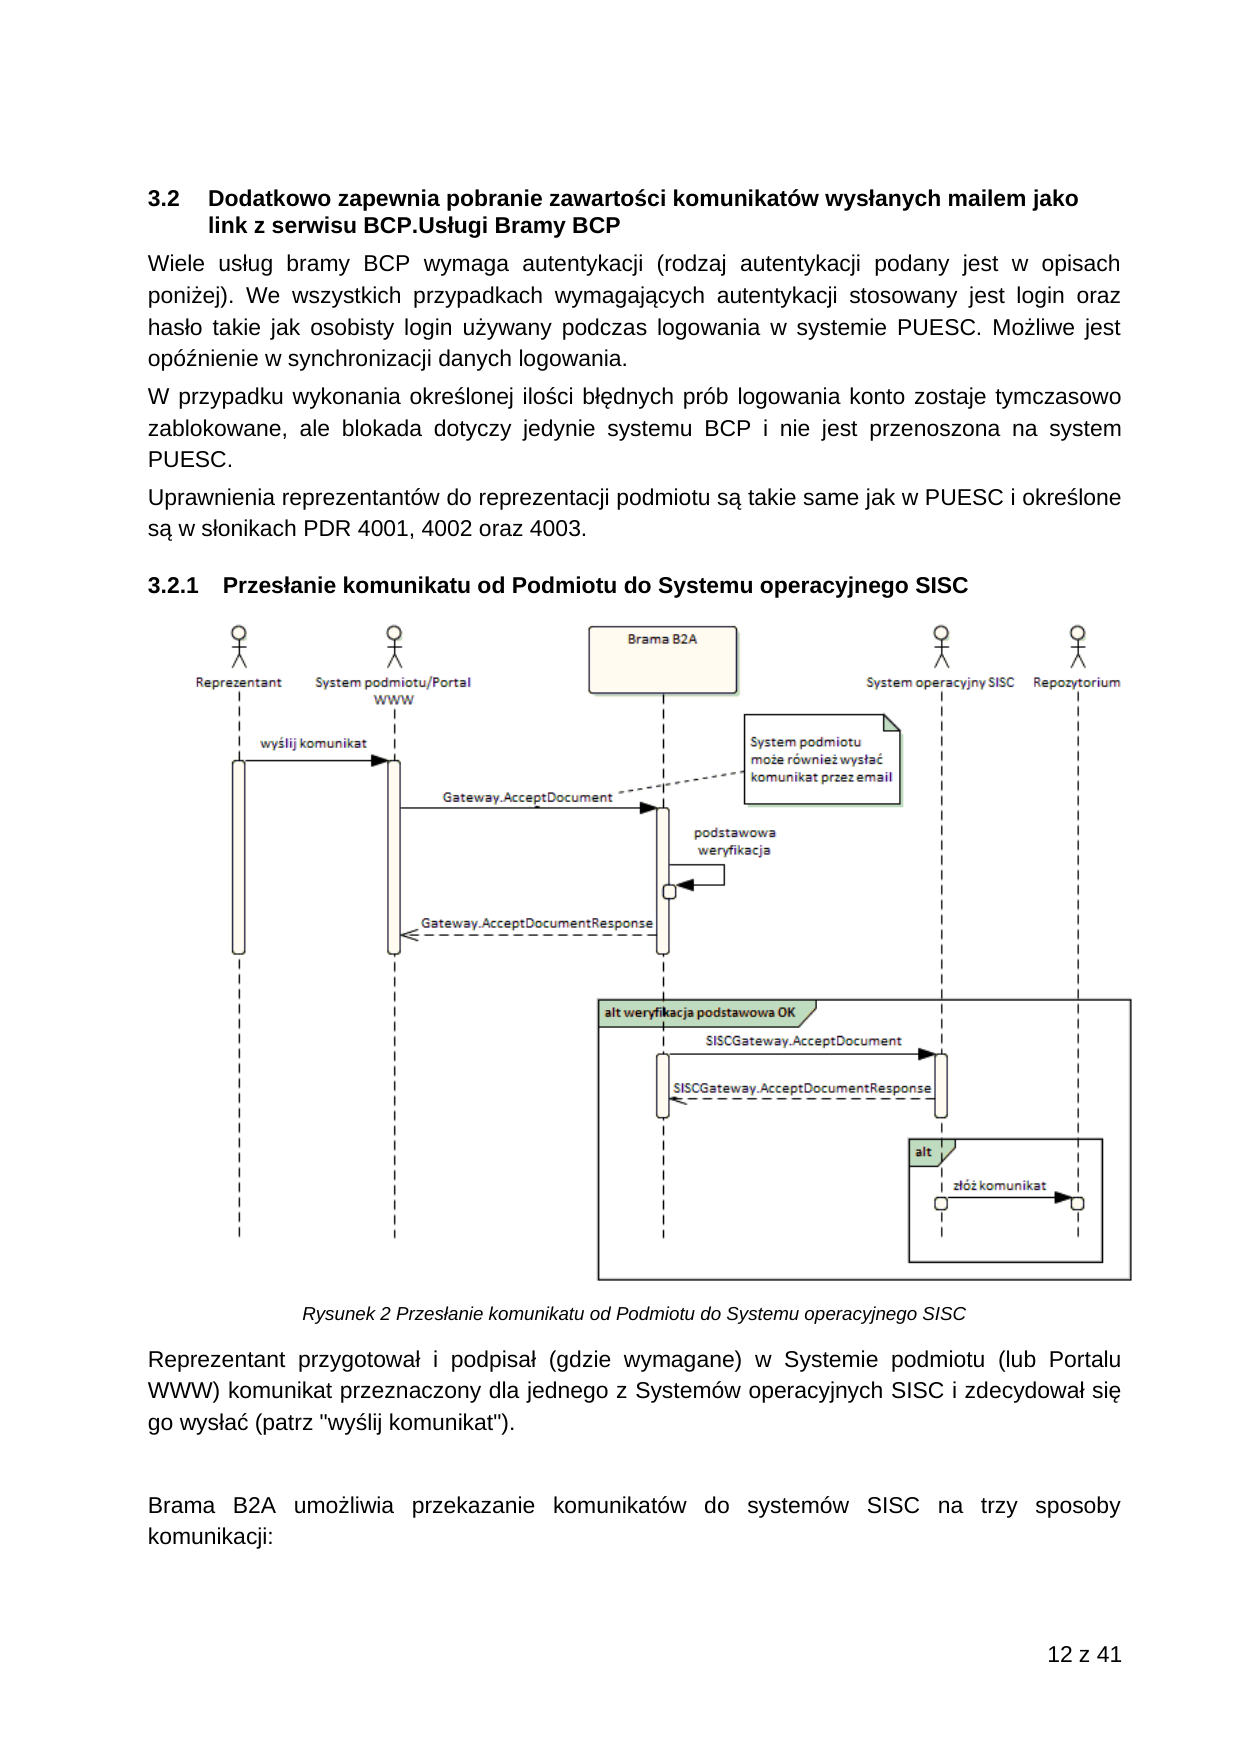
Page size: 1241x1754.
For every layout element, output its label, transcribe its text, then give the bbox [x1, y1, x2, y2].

text Wiele usług bramy BCP wymaga autentykacji (rodzaj autentykacji podany jest w opisach poniżej). We wszystkich przypadkach wymagających autentykacji stosowany jest login oraz hasło takie jak osobisty login używany podczas logowania w systemie PUESC. Możliwe jest opóźnienie w synchronizacji danych logowania. [148, 250, 1122, 371]
text Brama B2A umożliwia przekazanie komunikatów do systemów SISC na trzy sposoby komunikacji: [148, 1492, 1122, 1549]
text Uprawnienia reprezentantów do reprezentacji podmiotu są takie same jak w PUESC i określone są w słonikach PDR 4001, 4002 oraz 4003. [148, 484, 1122, 542]
text W przypadku wykonania określonej ilości błędnych prób logowania konto zostaje tymczasowo zablokowane, ale blokada dotyczy jedynie systemu BCP i nie jest przenoszona na system PUESC. [148, 383, 1122, 472]
subtitle Dodatkowo zapewnia pobranie zawartości komunikatów wysłanych mailem jako link z serwisu BCP.Usługi Bramy BCP [148, 185, 1122, 238]
picture [147, 610, 1152, 1293]
text Reprezentant przygotował i podpisał (gdzie wymagane) w Systemie podmiotu (lub Portalu WWW) komunikat przeznaczony dla jednego z Systemów operacyjnych SISC i zdecydował się go wysłać (patrz "wyślij komunikat"). [148, 1346, 1122, 1435]
subtitle Przesłanie komunikatu od Podmiotu do Systemu operacyjnego SISC [148, 572, 1122, 598]
